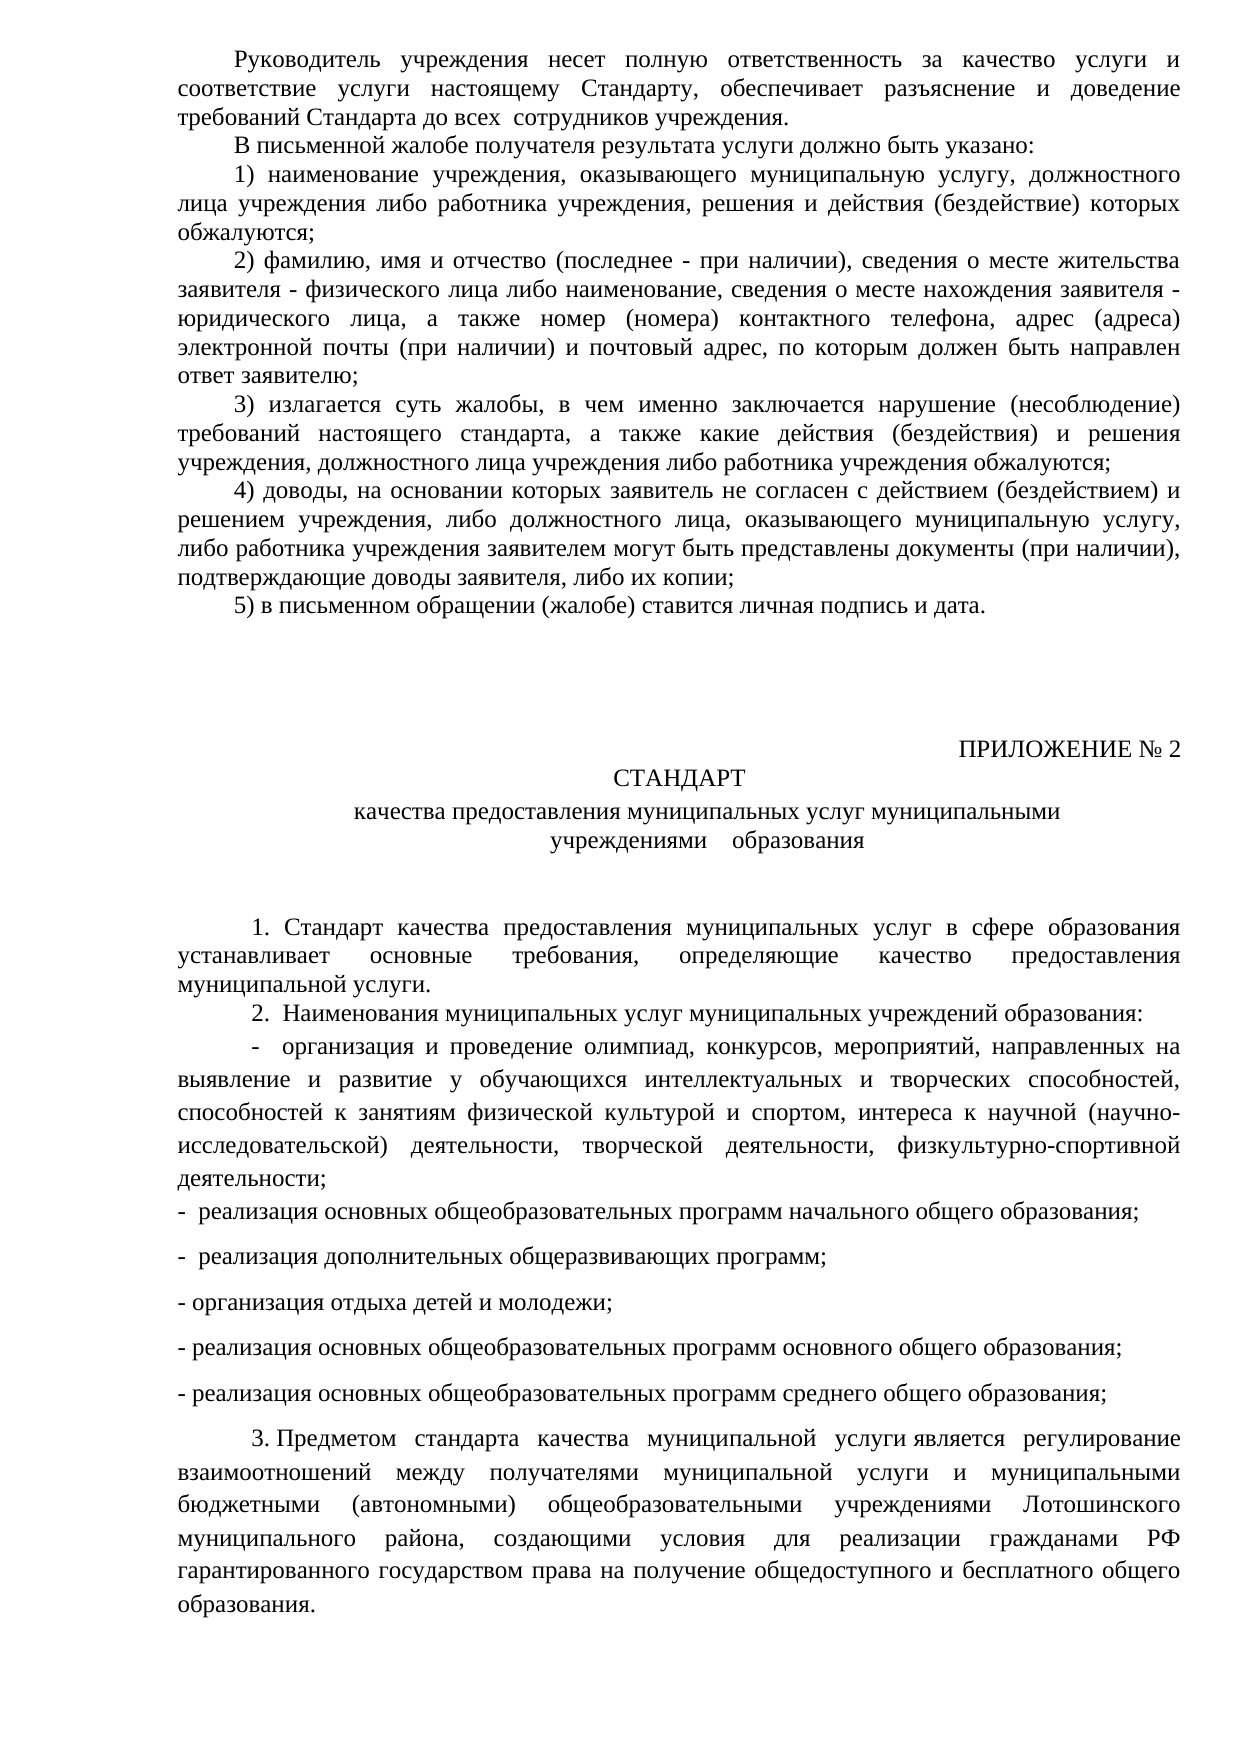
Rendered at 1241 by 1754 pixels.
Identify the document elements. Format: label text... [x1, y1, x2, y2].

text учреждениями образования [177, 825, 1181, 854]
text - организация и проведение олимпиад, конкурсов, мероприятий, направленных на выявление и развитие у обучающихся интеллектуальных и творческих способностей, способностей к занятиям физической культурой и спортом, интереса к научной (научно-исследовательской) деятельности, творческой деятельности, физкультурно-спортивной деятельности; [177, 1031, 1181, 1192]
text В письменной жалобе получателя результата услуги должно быть указано: [177, 131, 1181, 159]
text 2. Наименования муниципальных услуг муниципальных учреждений образования: [177, 998, 1181, 1027]
text СТАНДАРТ [177, 763, 1181, 792]
text качества предоставления муниципальных услуг муниципальными [177, 796, 1181, 825]
text 4) доводы, на основании которых заявитель не согласен с действием (бездействием) и решением учреждения, либо должностного лица, оказывающего муниципальную услугу, либо работника учреждения заявителем могут быть представлены документы (при наличии), подтверждающие доводы заявителя, либо их копии; [177, 476, 1181, 591]
text 2) фамилию, имя и отчество (последнее - при наличии), сведения о месте жительства заявителя - физического лица либо наименование, сведения о месте нахождения заявителя - юридического лица, а также номер (номера) контактного телефона, адрес (адреса) электронной почты (при наличии) и почтовый адрес, по которым должен быть направлен ответ заявителю; [177, 246, 1181, 389]
text 3. Предметом стандарта качества муниципальной услуги является регулирование взаимоотношений между получателями муниципальной услуги и муниципальными бюджетными (автономными) общеобразовательными учреждениями Лотошинского муниципального района, создающими условия для реализации гражданами РФ гарантированного государством права на получение общедоступного и бесплатного общего образования. [177, 1423, 1181, 1617]
text - организация отдыха детей и молодежи; [177, 1287, 1181, 1316]
text - реализация основных общеобразовательных программ среднего общего образования; [177, 1378, 1181, 1407]
text 3) излагается суть жалобы, в чем именно заключается нарушение (несоблюдение) требований настоящего стандарта, а также какие действия (бездействия) и решения учреждения, должностного лица учреждения либо работника учреждения обжалуются; [177, 389, 1181, 476]
text - реализация основных общеобразовательных программ основного общего образования; [177, 1332, 1181, 1361]
text Руководитель учреждения несет полную ответственность за качество услуги и соответствие услуги настоящему Стандарту, обеспечивает разъяснение и доведение требований Стандарта до всех сотрудников учреждения. [177, 44, 1181, 131]
text 1) наименование учреждения, оказывающего муниципальную услугу, должностного лица учреждения либо работника учреждения, решения и действия (бездействие) которых обжалуются; [177, 159, 1181, 246]
text - реализация дополнительных общеразвивающих программ; [177, 1241, 1181, 1270]
text - реализация основных общеобразовательных программ начального общего образования; [177, 1196, 1181, 1225]
text 5) в письменном обращении (жалобе) ставится личная подпись и дата. [177, 591, 1181, 619]
text ПРИЛОЖЕНИЕ № 2 [177, 734, 1181, 763]
text 1. Стандарт качества предоставления муниципальных услуг в сфере образования устанавливает основные требования, определяющие качество предоставления муниципальной услуги. [177, 912, 1181, 998]
